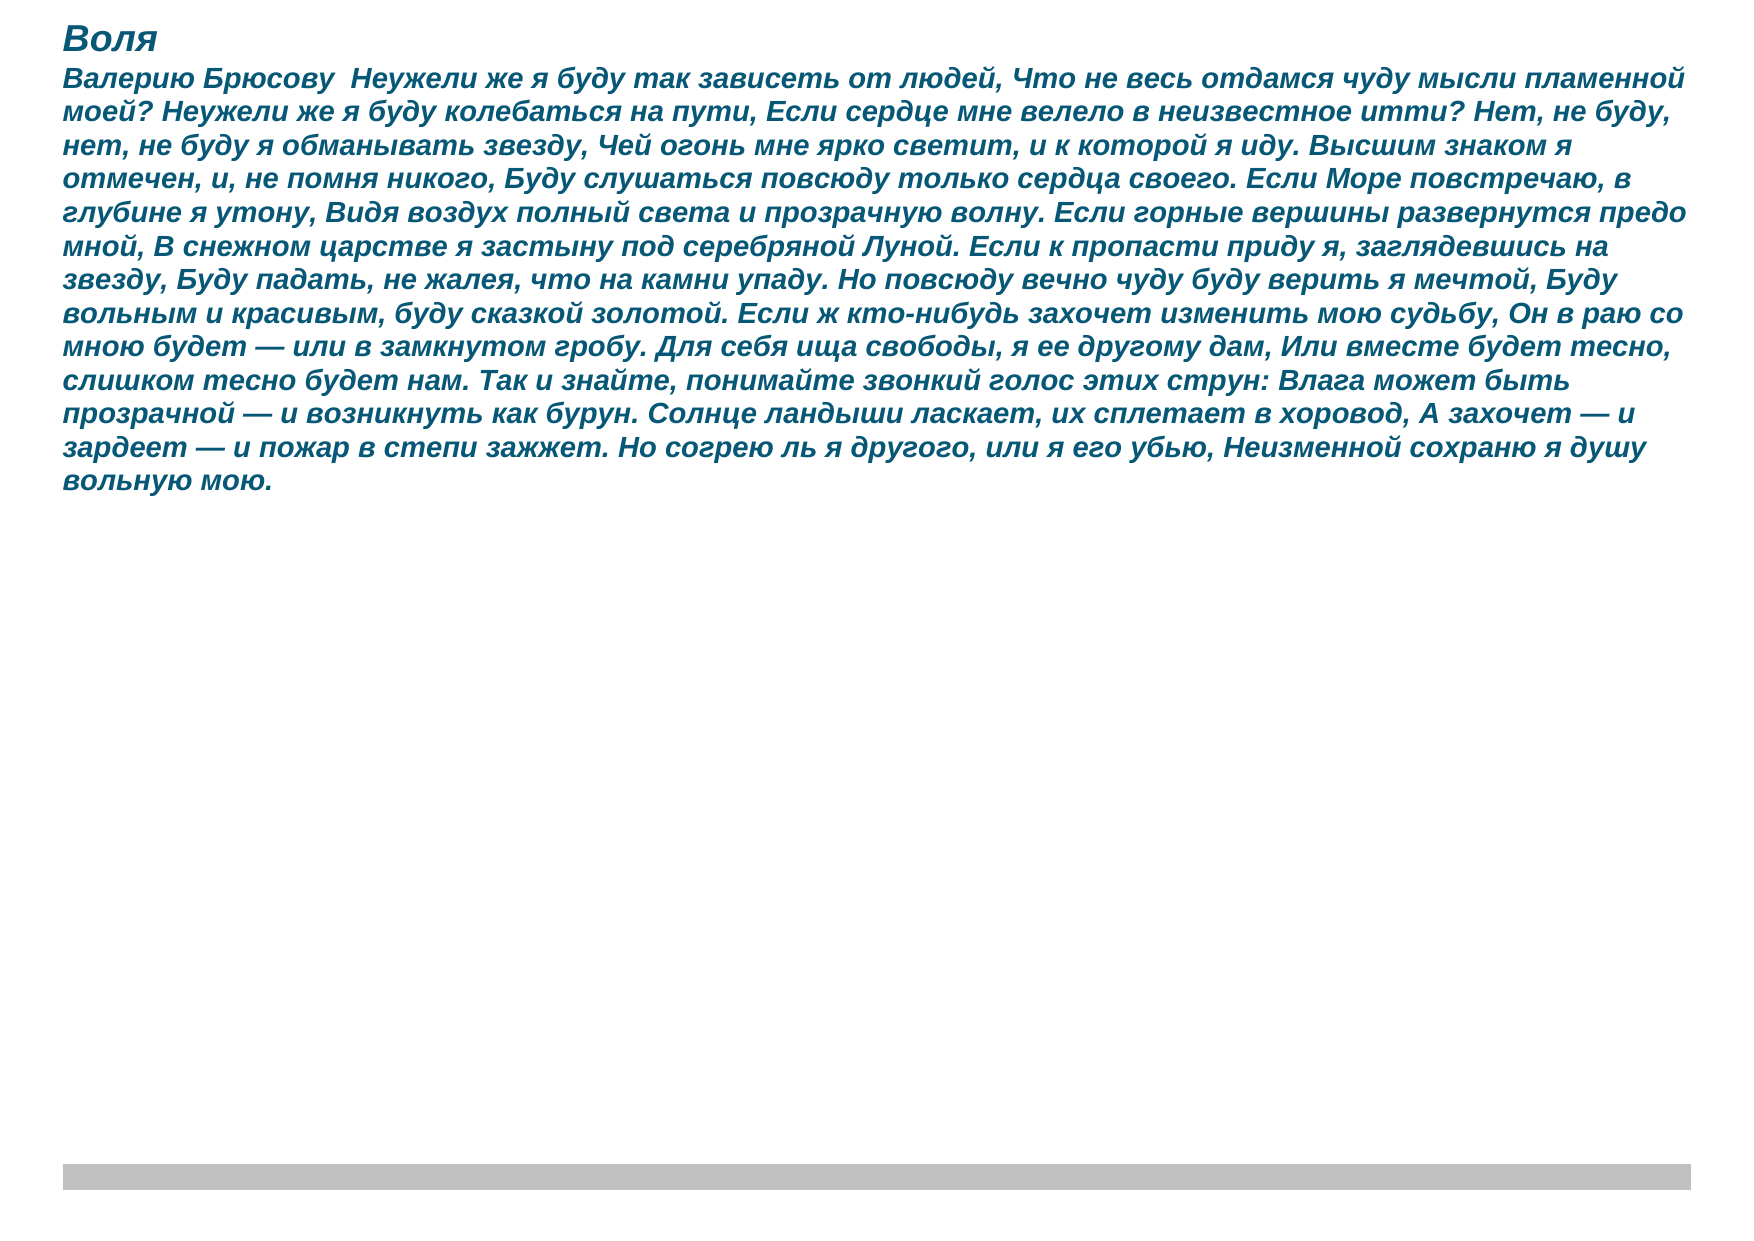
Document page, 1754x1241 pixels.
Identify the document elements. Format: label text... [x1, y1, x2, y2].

text Валерию Брюсову [62, 61, 1691, 497]
subtitle Воля [62, 17, 1691, 60]
